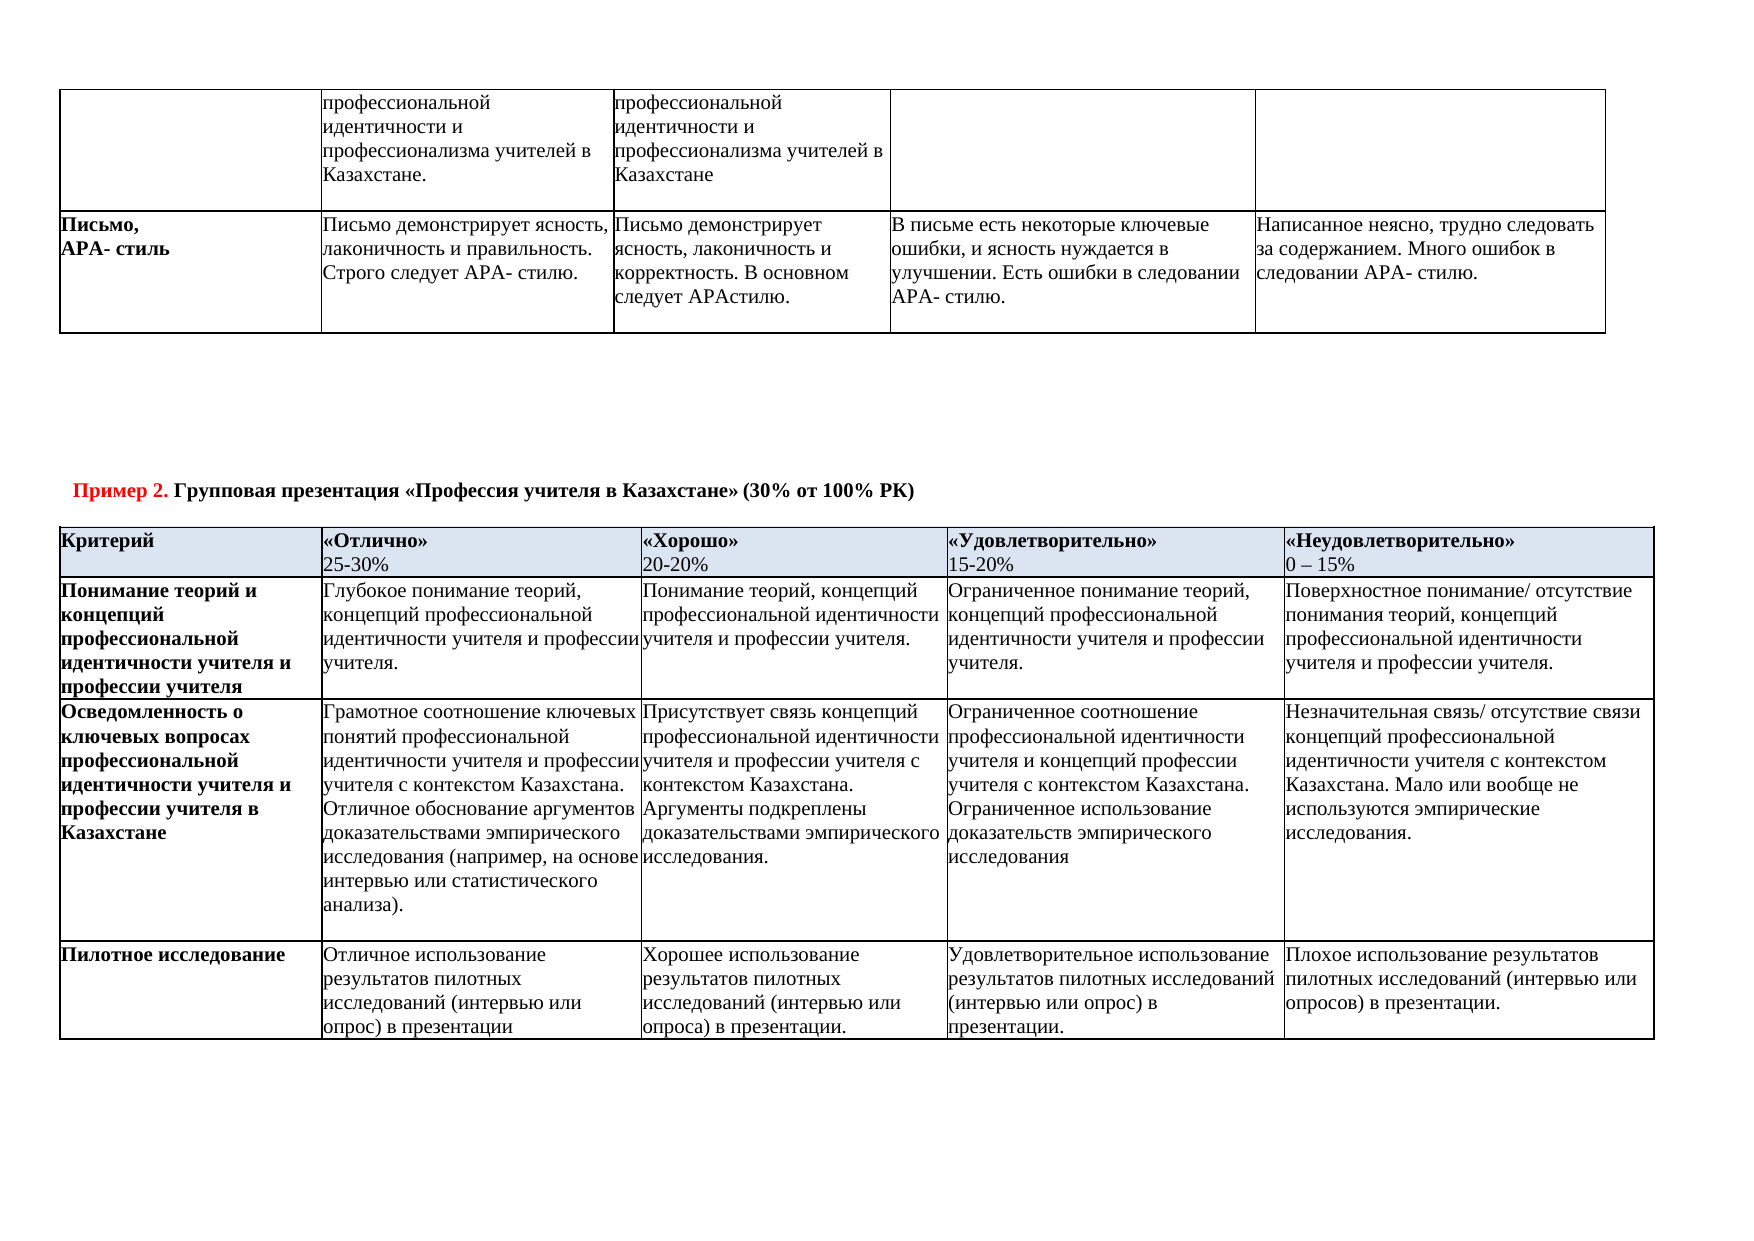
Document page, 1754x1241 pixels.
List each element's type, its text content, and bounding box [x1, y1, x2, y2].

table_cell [891, 90, 1255, 210]
table_cell Незначительная связь/ отсутствие связи концепций профессиональной идентичности учителя с контекстом Казахстана. Мало или вообще не используются эмпирические исследования. [1285, 700, 1653, 940]
table_cell Грамотное соотношение ключевых понятий профессиональной идентичности учителя и профессии учителя с контекстом Казахстана. Отличное обоснование аргументов доказательствами эмпирического исследования (например, на основе интервью или статистического анализа). [323, 700, 641, 940]
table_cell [642, 942, 947, 1038]
table_cell Глубокое понимание теорий, концепций профессиональной идентичности учителя и профессии учителя. [323, 578, 641, 698]
table_cell Поверхностное понимание/ отсутствие понимания теорий, концепций профессиональной идентичности учителя и профессии учителя. [1285, 578, 1653, 698]
table_cell В письме есть некоторые ключевые ошибки, и ясность нуждается в улучшении. Есть ошибки в следовании APA- стилю. [891, 212, 1255, 332]
table_header «Отлично» 25-30% [323, 528, 641, 576]
table_cell Письмо, АРА- стиль [61, 212, 321, 332]
text Пример 2. Групповая презентация «Профессия учителя в Казахстане» (30% от 100% РК) [59, 478, 1606, 502]
table_cell Ограниченное соотношение профессиональной идентичности учителя и концепций профессии учителя с контекстом Казахстана. Ограниченное использование доказательств эмпирического исследования [948, 700, 1284, 940]
table_cell Понимание теорий, концепций профессиональной идентичности учителя и профессии учителя. [642, 578, 947, 698]
table_cell Написанное неясно, трудно следовать за содержанием. Много ошибок в следовании APA- стилю. [1256, 212, 1605, 332]
table_header «Удовлетворительно» 15-20% [948, 528, 1284, 576]
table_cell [615, 90, 890, 210]
table_header «Неудовлетворительно» 0 – 15% [1285, 528, 1653, 576]
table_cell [1285, 942, 1653, 1038]
table_cell Понимание теорий и концепций профессиональной идентичности учителя и профессии учителя [61, 578, 321, 698]
table_header «Хорошо» 20-20% [642, 528, 947, 576]
table_header Критерий [61, 528, 321, 576]
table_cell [322, 90, 613, 210]
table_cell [61, 942, 321, 1038]
table_cell Присутствует связь концепций профессиональной идентичности учителя и профессии учителя с контекстом Казахстана. Аргументы подкреплены доказательствами эмпирического исследования. [642, 700, 947, 940]
table_cell Осведомленность о ключевых вопросах профессиональной идентичности учителя и профессии учителя в Казахстане [61, 700, 321, 940]
table_cell Письмо демонстрирует ясность, лаконичность и правильность. Строго следует APA- стилю. [322, 212, 613, 332]
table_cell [323, 942, 641, 1038]
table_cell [948, 942, 1284, 1038]
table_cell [1256, 90, 1605, 210]
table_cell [61, 90, 321, 210]
table_cell Ограниченное понимание теорий, концепций профессиональной идентичности учителя и профессии учителя. [948, 578, 1284, 698]
table_cell Письмо демонстрирует ясность, лаконичность и корректность. В основном следует APAстилю. [615, 212, 890, 332]
